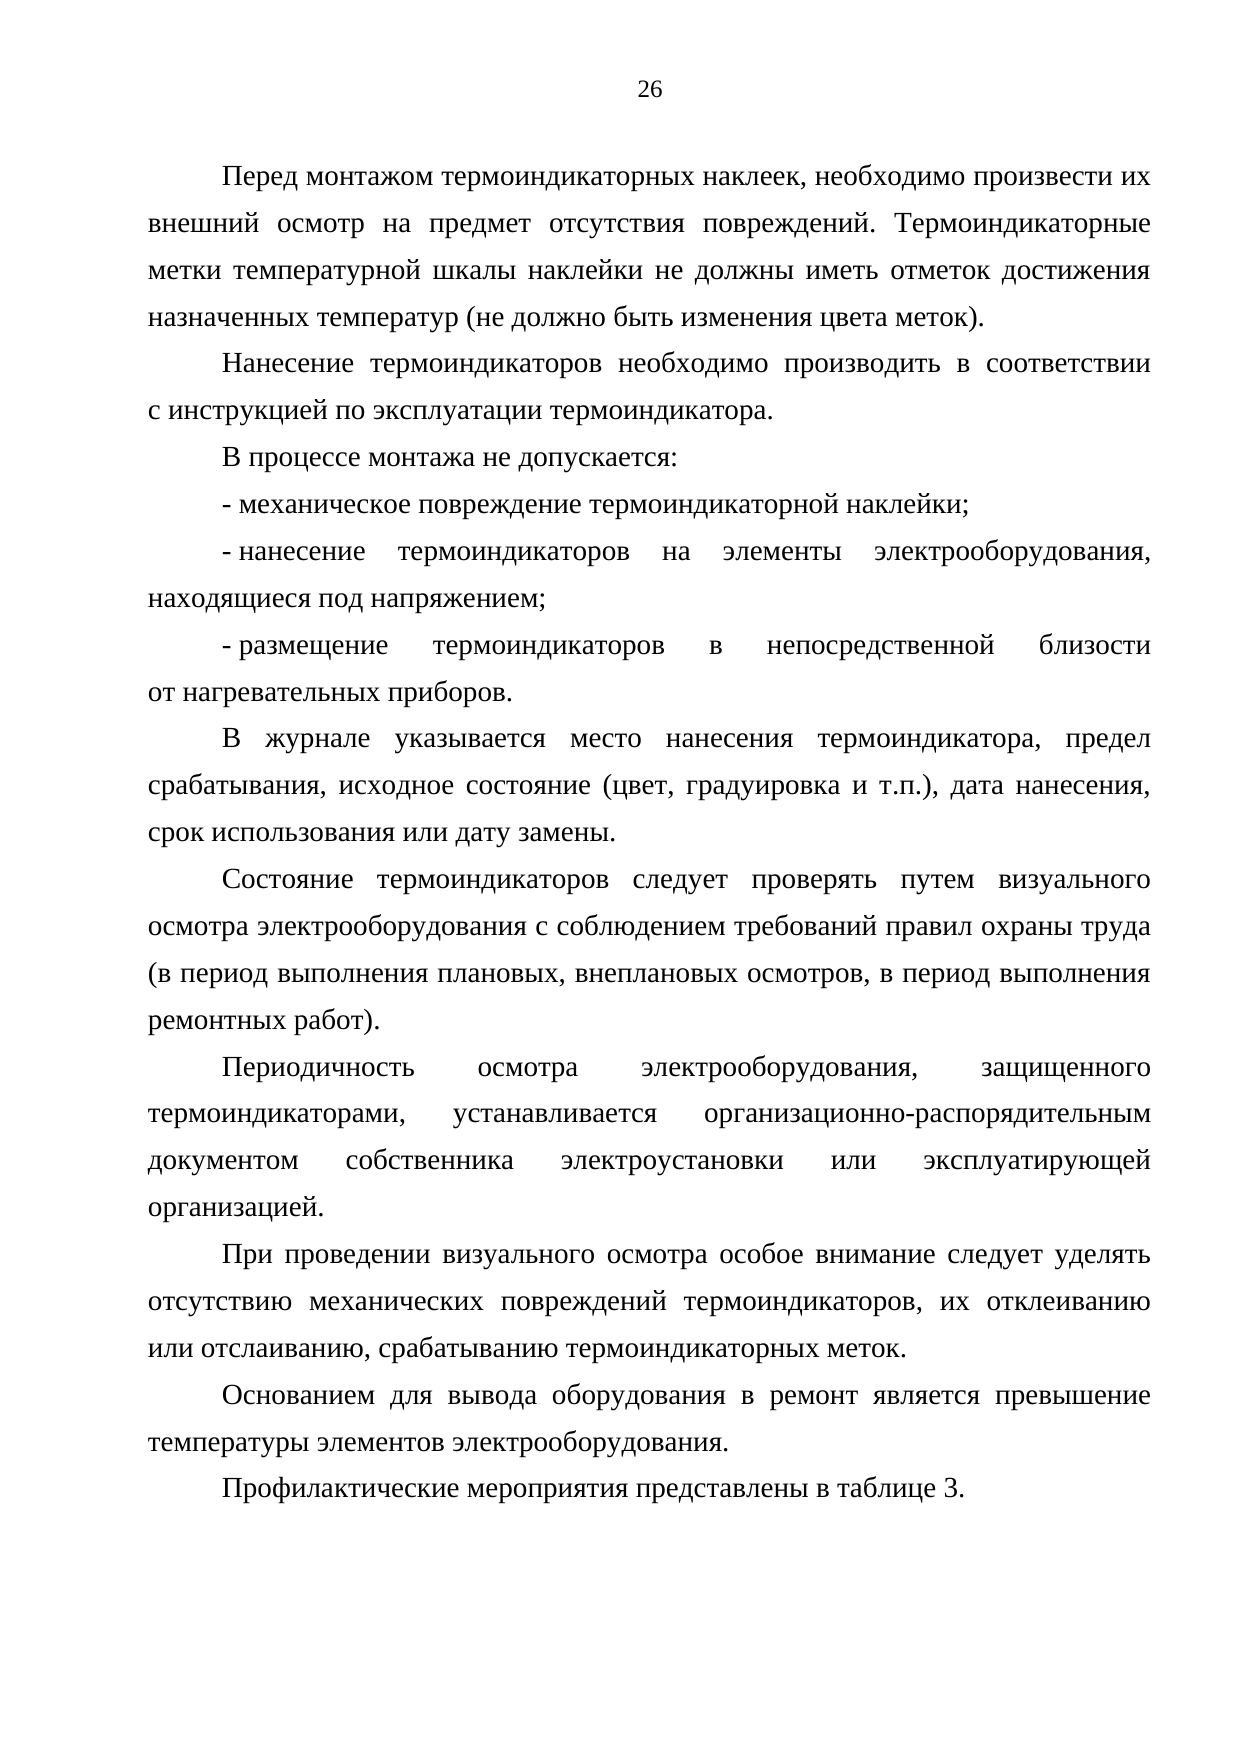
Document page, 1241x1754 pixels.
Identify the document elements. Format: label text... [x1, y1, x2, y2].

text - нанесение термоиндикаторов на элементы электрооборудования, находящиеся под напряжением; [148, 533, 1152, 613]
text Периодичность осмотра электрооборудования, защищенного термоиндикаторами, устанавливается организационно-распорядительным документом собственника электроустановки или эксплуатирующей организацией. [148, 1049, 1152, 1223]
text Нанесение термоиндикаторов необходимо производить в соответствии с инструкцией по эксплуатации термоиндикатора. [148, 346, 1152, 426]
text Перед монтажом термоиндикаторных наклеек, необходимо произвести их внешний осмотр на предмет отсутствия повреждений. Термоиндикаторные метки температурной шкалы наклейки не должны иметь отметок достижения назначенных температур (не должно быть изменения цвета меток). [148, 158, 1152, 332]
text Профилактические мероприятия представлены в таблице 3. [148, 1471, 1152, 1504]
text Состояние термоиндикаторов следует проверять путем визуального осмотра электрооборудования с соблюдением требований правил охраны труда (в период выполнения плановых, внеплановых осмотров, в период выполнения ремонтных работ). [148, 861, 1152, 1035]
text В журнале указывается место нанесения термоиндикатора, предел срабатывания, исходное состояние (цвет, градуировка и т.п.), дата нанесения, срок использования или дату замены. [148, 721, 1152, 848]
text В процессе монтажа не допускается: [148, 439, 1152, 473]
text При проведении визуального осмотра особое внимание следует уделять отсутствию механических повреждений термоиндикаторов, их отклеиванию или отслаиванию, срабатыванию термоиндикаторных меток. [148, 1236, 1152, 1363]
text - механическое повреждение термоиндикаторной наклейки; [148, 486, 1152, 520]
text - размещение термоиндикаторов в непосредственной близости от нагревательных приборов. [148, 627, 1152, 707]
text Основанием для вывода оборудования в ремонт является превышение температуры элементов электрооборудования. [148, 1377, 1152, 1457]
